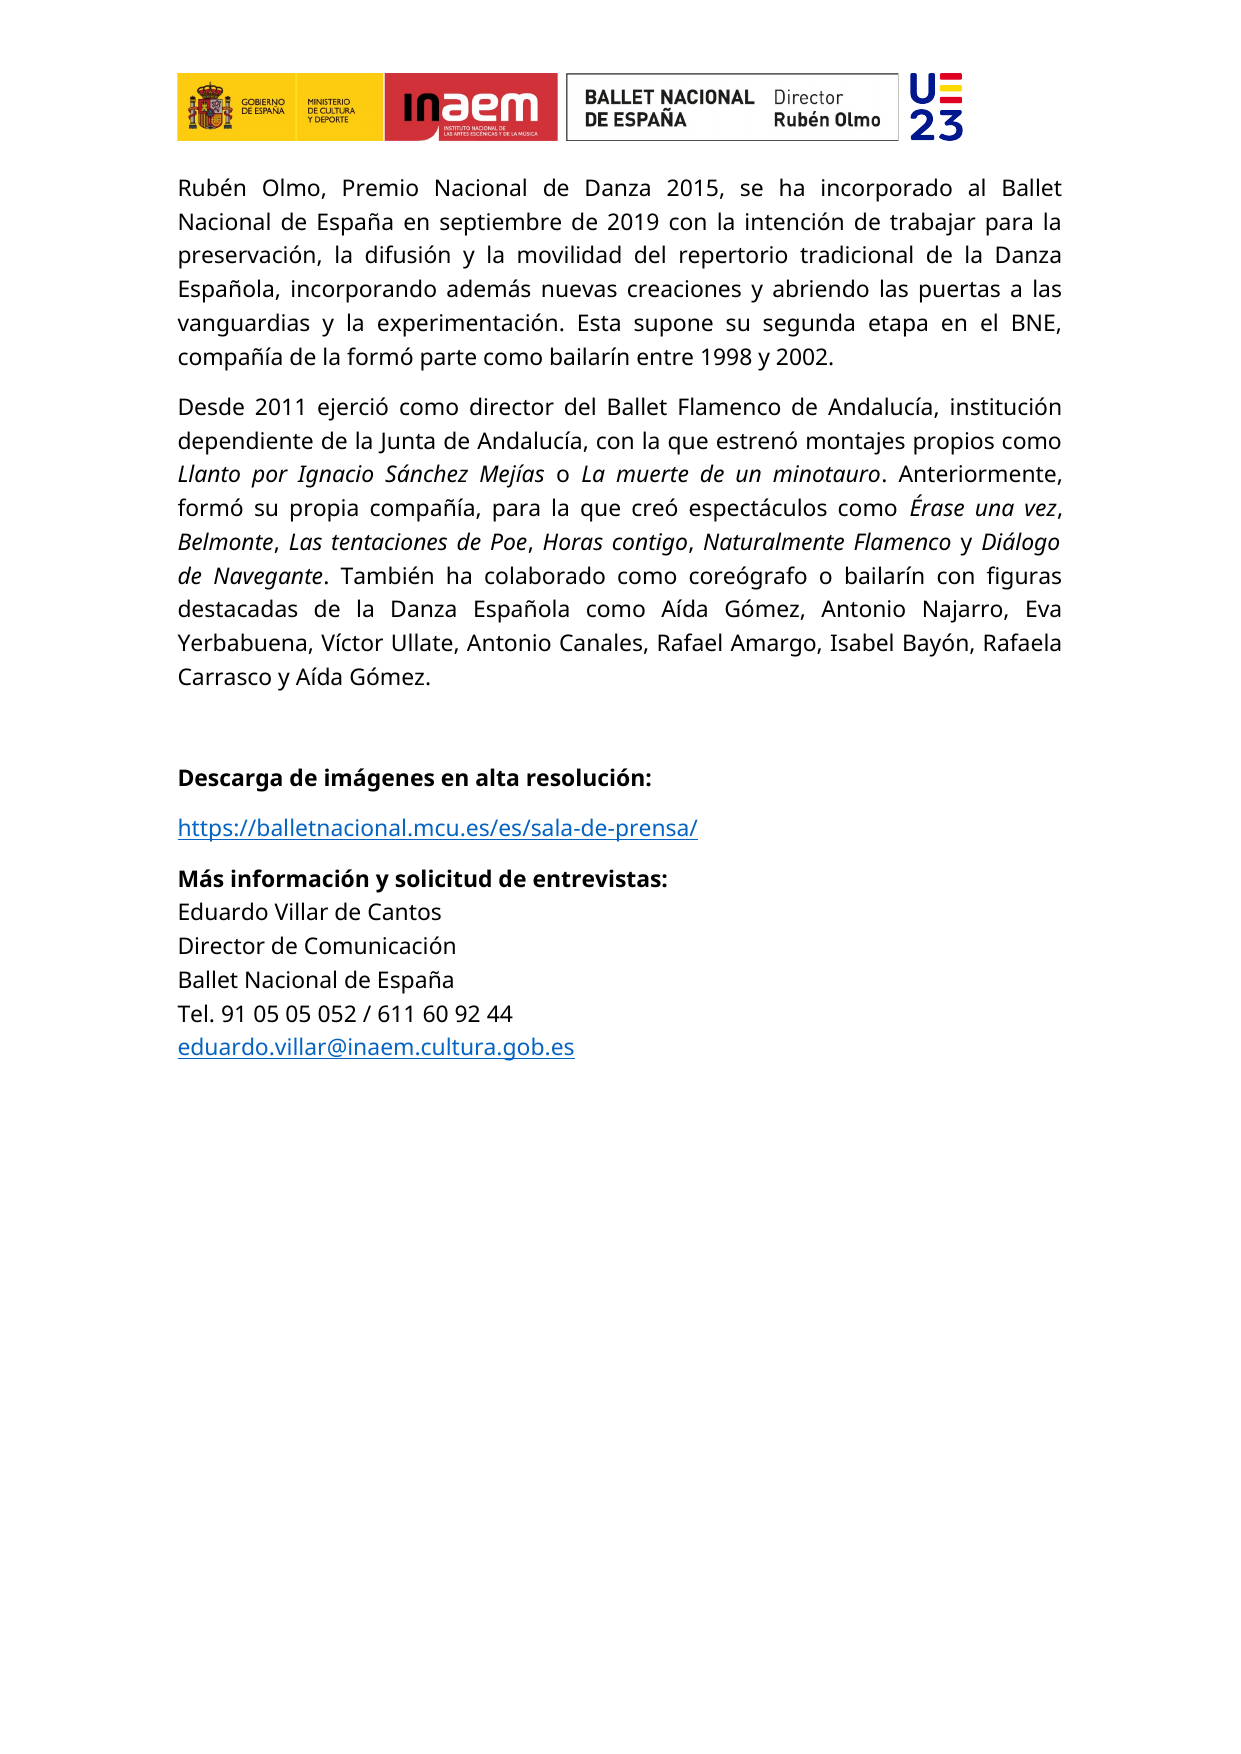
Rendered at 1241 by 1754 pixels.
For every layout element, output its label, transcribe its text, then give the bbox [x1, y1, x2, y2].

text https://balletnacional.mcu.es/es/sala-de-prensa/ [177, 812, 1063, 843]
text Descarga de imágenes en alta resolución: [177, 762, 1063, 793]
text Rubén Olmo, Premio Nacional de Danza 2015, se ha incorporado al Ballet Nacional de España en septiembre de 2019 con la intención de trabajar para la preservación, la difusión y la movilidad del repertorio tradicional de la Danza Española, incorporando además nuevas creaciones y abriendo las puertas a las vanguardias y la experimentación. Esta supone su segunda etapa en el BNE, compañía de la formó parte como bailarín entre 1998 y 2002. [177, 172, 1063, 372]
text Eduardo Villar de Cantos [177, 896, 1063, 928]
text Tel. 91 05 05 052 / 611 60 92 44 [177, 998, 1063, 1029]
text Más información y solicitud de entrevistas: [177, 863, 1063, 894]
text Ballet Nacional de España [177, 964, 1063, 995]
text eduardo.villar@inaem.cultura.gob.es [177, 1031, 1063, 1063]
picture [177, 73, 899, 141]
text Desde 2011 ejerció como director del Ballet Flamenco de Andalucía, institución dependiente de la Junta de Andalucía, con la que estrenó montajes propios como Llanto por Ignacio Sánchez Mejías o La muerte de un minotauro. Anteriormente, formó su propia compañía, para la que creó espectáculos como Érase una vez, Belmonte, Las tentaciones de Poe, Horas contigo, Naturalmente Flamenco y Diálogo de Navegante. También ha colaborado como coreógrafo o bailarín con figuras destacadas de la Danza Española como Aída Gómez, Antonio Najarro, Eva Yerbabuena, Víctor Ullate, Antonio Canales, Rafael Amargo, Isabel Bayón, Rafaela Carrasco y Aída Gómez. [177, 391, 1063, 692]
text Director de Comunicación [177, 930, 1063, 961]
picture [910, 73, 963, 141]
